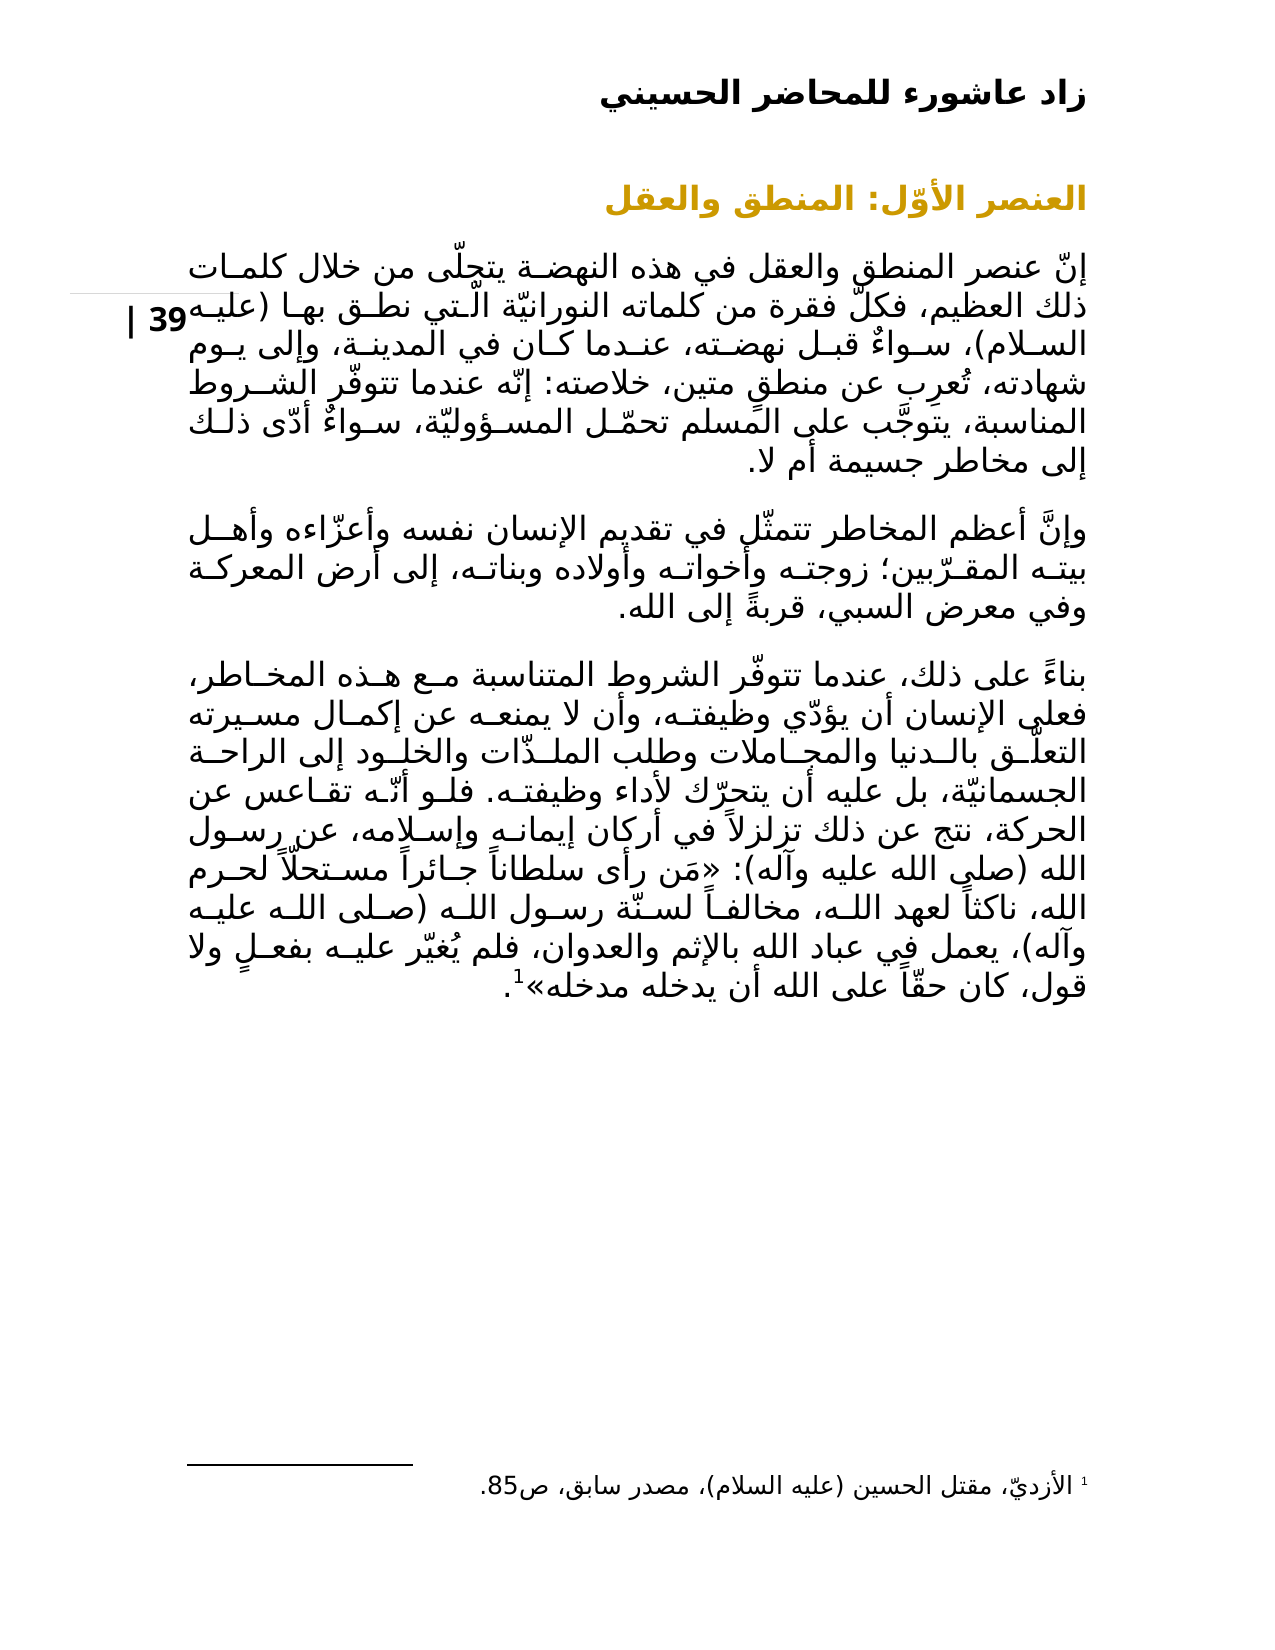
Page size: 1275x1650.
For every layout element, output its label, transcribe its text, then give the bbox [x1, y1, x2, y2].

text العنصر الأوّل: المنطق والعقل [187, 179, 1087, 218]
text إنّ عنصر المنطق والعقل في هذه النهضة يتجلّى من خلال كلمات ذلك العظيم، فكلّ فقرة من كلماته النورانيّة الّتي نطق بها (عليه السلام)، سواءٌ قبل نهضته، عندما كان في المدينة، وإلى يوم شهادته، تُعرِب عن منطقٍ متين، خلاصته: إنّه عندما تتوفّر الشروط المناسبة، يتوجَّب على المسلم تحمّل المسؤوليّة، سواءٌ أدّى ذلك إلى مخاطر جسيمة أم لا. [187, 247, 1087, 480]
text بناءً على ذلك، عندما تتوفّر الشروط المتناسبة مع هذه المخاطر، فعلى الإنسان أن يؤدّي وظيفته، وأن لا يمنعه عن إكمال مسيرته التعلّق بالدنيا والمجاملات وطلب الملذّات والخلود إلى الراحة الجسمانيّة، بل عليه أن يتحرّك لأداء وظيفته. فلو أنّه تقاعس عن الحركة، نتج عن ذلك تزلزلاً في أركان إيمانه وإسلامه، عن رسول ‏الله (صلى الله عليه وآله): «مَن رأى سلطاناً جائراً مستحلّاً لحرم الله، ناكثاً لعهد الله، مخالفاً لسنّة رسول الله (صلى الله عليه وآله)، يعمل في عباد الله بالإثم والعدوان، فلم يُغيّر عليه بفعلٍ ولا قول، كان حقّاً على الله أن يدخله مدخله». [187, 655, 1087, 1005]
text وإنَّ أعظم المخاطر تتمثّل في تقديم الإنسان نفسه وأعزّاءه وأهل بيته المقرّبين؛ زوجته وأخواته وأولاده وبناته، إلى أرض المعركة وفي معرض السبي، قربةً إلى الله. [187, 509, 1087, 626]
